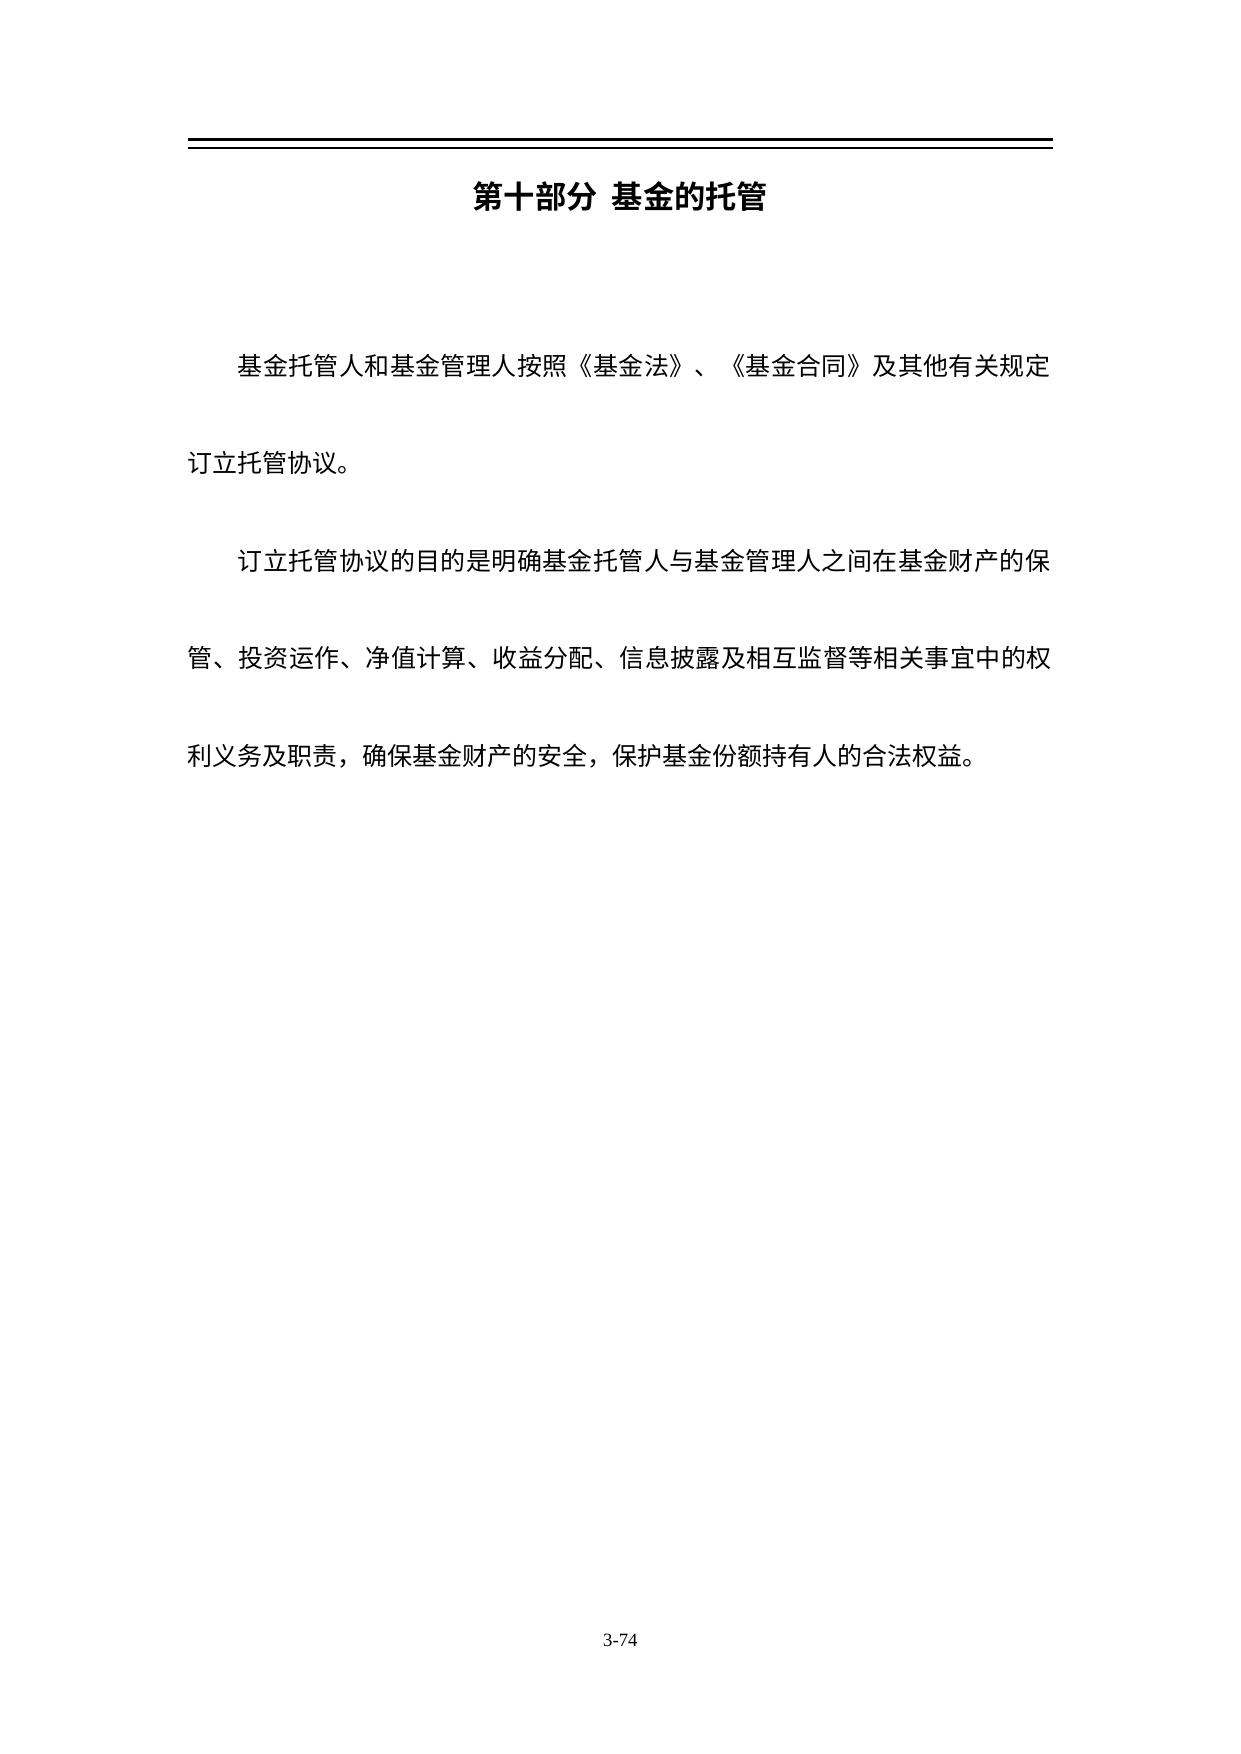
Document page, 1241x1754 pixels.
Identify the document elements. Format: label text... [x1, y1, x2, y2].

text 基金托管人和基金管理人按照《基金法》、《基金合同》及其他有关规定订立托管协议。 [187, 332, 1053, 494]
text 订立托管协议的目的是明确基金托管人与基金管理人之间在基金财产的保管、投资运作、净值计算、收益分配、信息披露及相互监督等相关事宜中的权利义务及职责，确保基金财产的安全，保护基金份额持有人的合法权益。 [187, 512, 1053, 772]
text 第十部分 基金的托管 [187, 162, 1053, 227]
